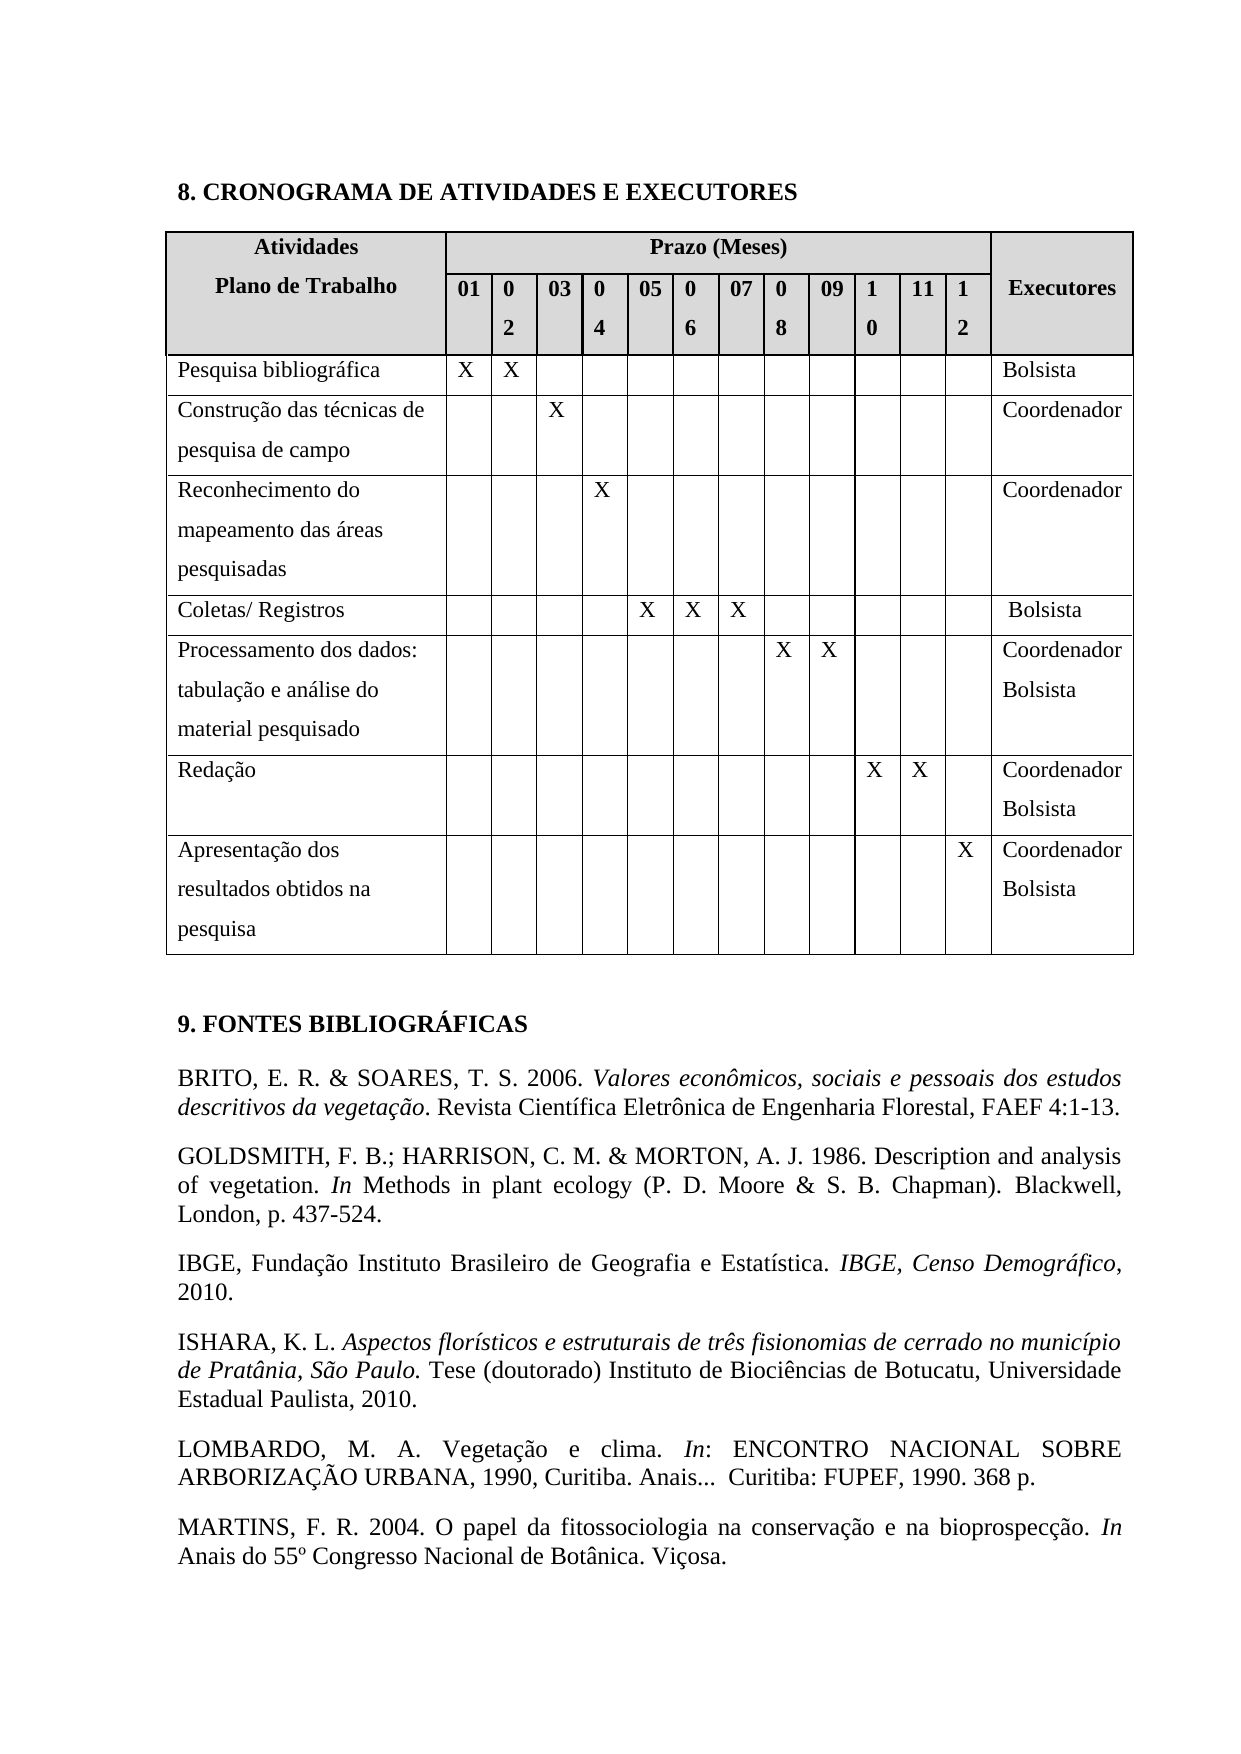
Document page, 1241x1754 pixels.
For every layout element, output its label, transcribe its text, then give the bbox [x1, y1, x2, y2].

table_cell [810, 396, 854, 475]
table_cell [901, 636, 945, 755]
table_cell [765, 356, 809, 395]
table_cell Processamento dos dados: tabulação e análise do material pesquisado [167, 636, 446, 755]
table_cell [719, 636, 764, 755]
table_cell [719, 356, 764, 395]
table_cell [674, 756, 718, 835]
table_cell Bolsista [992, 356, 1133, 395]
table_cell [492, 636, 536, 755]
table_cell 03 [538, 275, 581, 354]
table_cell X [628, 596, 673, 635]
text 8. CRONOGRAMA DE ATIVIDADES E EXECUTORES [177, 177, 1122, 206]
table_cell [537, 596, 582, 635]
table_cell [810, 356, 854, 395]
table_cell [856, 476, 900, 595]
table_cell 04 [584, 275, 627, 354]
table_cell Construção das técnicas de pesquisa de campo [167, 396, 446, 475]
table_cell [946, 596, 991, 635]
table_cell Coordenador Bolsista [992, 755, 1133, 835]
table_cell [765, 596, 809, 635]
table_cell [628, 396, 673, 475]
table_cell [719, 476, 764, 595]
table_cell [447, 836, 491, 954]
table_cell 07 [720, 275, 763, 354]
table_cell Apresentação dos resultados obtidos na pesquisa [167, 836, 446, 954]
table_cell [583, 636, 627, 755]
table_cell [492, 476, 536, 595]
table_cell X [492, 356, 536, 395]
table_cell Coordenador [992, 395, 1133, 475]
table_cell 08 [765, 275, 808, 354]
table_cell [856, 636, 900, 755]
table_cell [946, 636, 991, 755]
table_cell [537, 836, 582, 954]
table_cell 11 [901, 275, 945, 354]
table_cell [628, 836, 673, 954]
table_cell [765, 756, 809, 835]
table_cell [946, 476, 991, 595]
table_cell X [583, 476, 627, 595]
text LOMBARDO, M. A. Vegetação e clima. In: ENCONTRO NACIONAL SOBRE ARBORIZAÇÃO URBANA, 1990, Curitiba. Anais... Curitiba: FUPEF, 1990. 368 p. [177, 1434, 1122, 1491]
table_cell [674, 476, 718, 595]
table_cell [719, 836, 764, 954]
table_cell [674, 836, 718, 954]
table_cell 05 [629, 275, 672, 354]
table_cell [492, 756, 536, 835]
table_cell [674, 396, 718, 475]
table_cell [901, 356, 945, 395]
table_cell [447, 396, 491, 475]
table_cell [492, 596, 536, 635]
table_cell [447, 636, 491, 755]
table_cell [447, 756, 491, 835]
table_cell X [901, 756, 945, 835]
table_cell [810, 476, 854, 595]
table_cell [719, 396, 764, 475]
table_cell [765, 396, 809, 475]
table_cell [628, 356, 673, 395]
table_cell [901, 836, 945, 954]
table_cell [901, 396, 945, 475]
table_header Atividades Plano de Trabalho [167, 233, 445, 354]
table_cell [810, 596, 854, 635]
table_header Prazo (Meses) [447, 233, 990, 273]
table_cell Bolsista [992, 595, 1133, 635]
table_cell 01 [447, 275, 491, 354]
text MARTINS, F. R. 2004. O papel da fitossociologia na conservação e na bioprospecção. In Anais do 55º Congresso Nacional de Botânica. Viçosa. [177, 1512, 1122, 1569]
table_cell [946, 356, 991, 395]
table_cell [674, 356, 718, 395]
table_cell [856, 596, 900, 635]
table_cell Pesquisa bibliográfica [167, 355, 446, 395]
table_cell [628, 476, 673, 595]
table_cell X [719, 596, 764, 635]
table_cell [810, 756, 854, 835]
table_cell [856, 356, 900, 395]
table_cell [674, 636, 718, 755]
table_cell 10 [856, 275, 899, 354]
table_cell X [537, 396, 582, 475]
table_cell Redação [167, 756, 446, 835]
table_cell [810, 836, 854, 954]
table_cell [765, 476, 809, 595]
table_cell [946, 756, 991, 835]
table_cell X [856, 756, 900, 835]
table_cell [719, 756, 764, 835]
table_cell [537, 636, 582, 755]
table_cell [765, 836, 809, 954]
table_cell Coordenador [992, 475, 1133, 595]
table_cell X [946, 836, 991, 954]
table_cell 09 [810, 275, 854, 354]
table_cell [537, 476, 582, 595]
table_cell Coordenador Bolsista [992, 835, 1133, 954]
table_cell X [447, 356, 491, 395]
table_header Executores [992, 233, 1132, 354]
text IBGE, Fundação Instituto Brasileiro de Geografia e Estatística. IBGE, Censo Demográfico, 2010. [177, 1248, 1122, 1306]
table_cell [583, 836, 627, 954]
table_cell [901, 596, 945, 635]
text 9. FONTES BIBLIOGRÁFICAS [177, 1009, 1122, 1038]
table_cell [492, 396, 536, 475]
table_cell [946, 396, 991, 475]
text GOLDSMITH, F. B.; HARRISON, C. M. & MORTON, A. J. 1986. Description and analysis of vegetation. In Methods in plant ecology (P. D. Moore & S. B. Chapman). Blackwell, London, p. 437-524. [177, 1141, 1122, 1227]
table_cell [537, 756, 582, 835]
table_cell [583, 756, 627, 835]
table_cell [583, 596, 627, 635]
table_cell [901, 476, 945, 595]
table_cell [447, 596, 491, 635]
text BRITO, E. R. & SOARES, T. S. 2006. Valores econômicos, sociais e pessoais dos estudos descritivos da vegetação. Revista Científica Eletrônica de Engenharia Florestal, FAEF 4:1-13. [177, 1063, 1122, 1120]
text ISHARA, K. L. Aspectos florísticos e estruturais de três fisionomias de cerrado no município de Pratânia, São Paulo. Tese (doutorado) Instituto de Biociências de Botucatu, Universidade Estadual Paulista, 2010. [177, 1327, 1122, 1413]
table_cell Coletas/ Registros [167, 596, 446, 635]
table_cell X [674, 596, 718, 635]
table_cell [537, 356, 582, 395]
table_cell Coordenador Bolsista [992, 635, 1133, 755]
table_cell [583, 356, 627, 395]
table_cell 02 [493, 275, 536, 354]
table_cell [628, 636, 673, 755]
table_cell X [765, 636, 809, 755]
table_cell [628, 756, 673, 835]
table_cell [583, 396, 627, 475]
table_cell 12 [947, 275, 990, 354]
table_cell X [810, 636, 854, 755]
table_cell [492, 836, 536, 954]
table_cell [856, 836, 900, 954]
table_cell [856, 396, 900, 475]
table_cell Reconhecimento do mapeamento das áreas pesquisadas [167, 476, 446, 595]
table_cell [447, 476, 491, 595]
table_cell 06 [674, 275, 718, 354]
